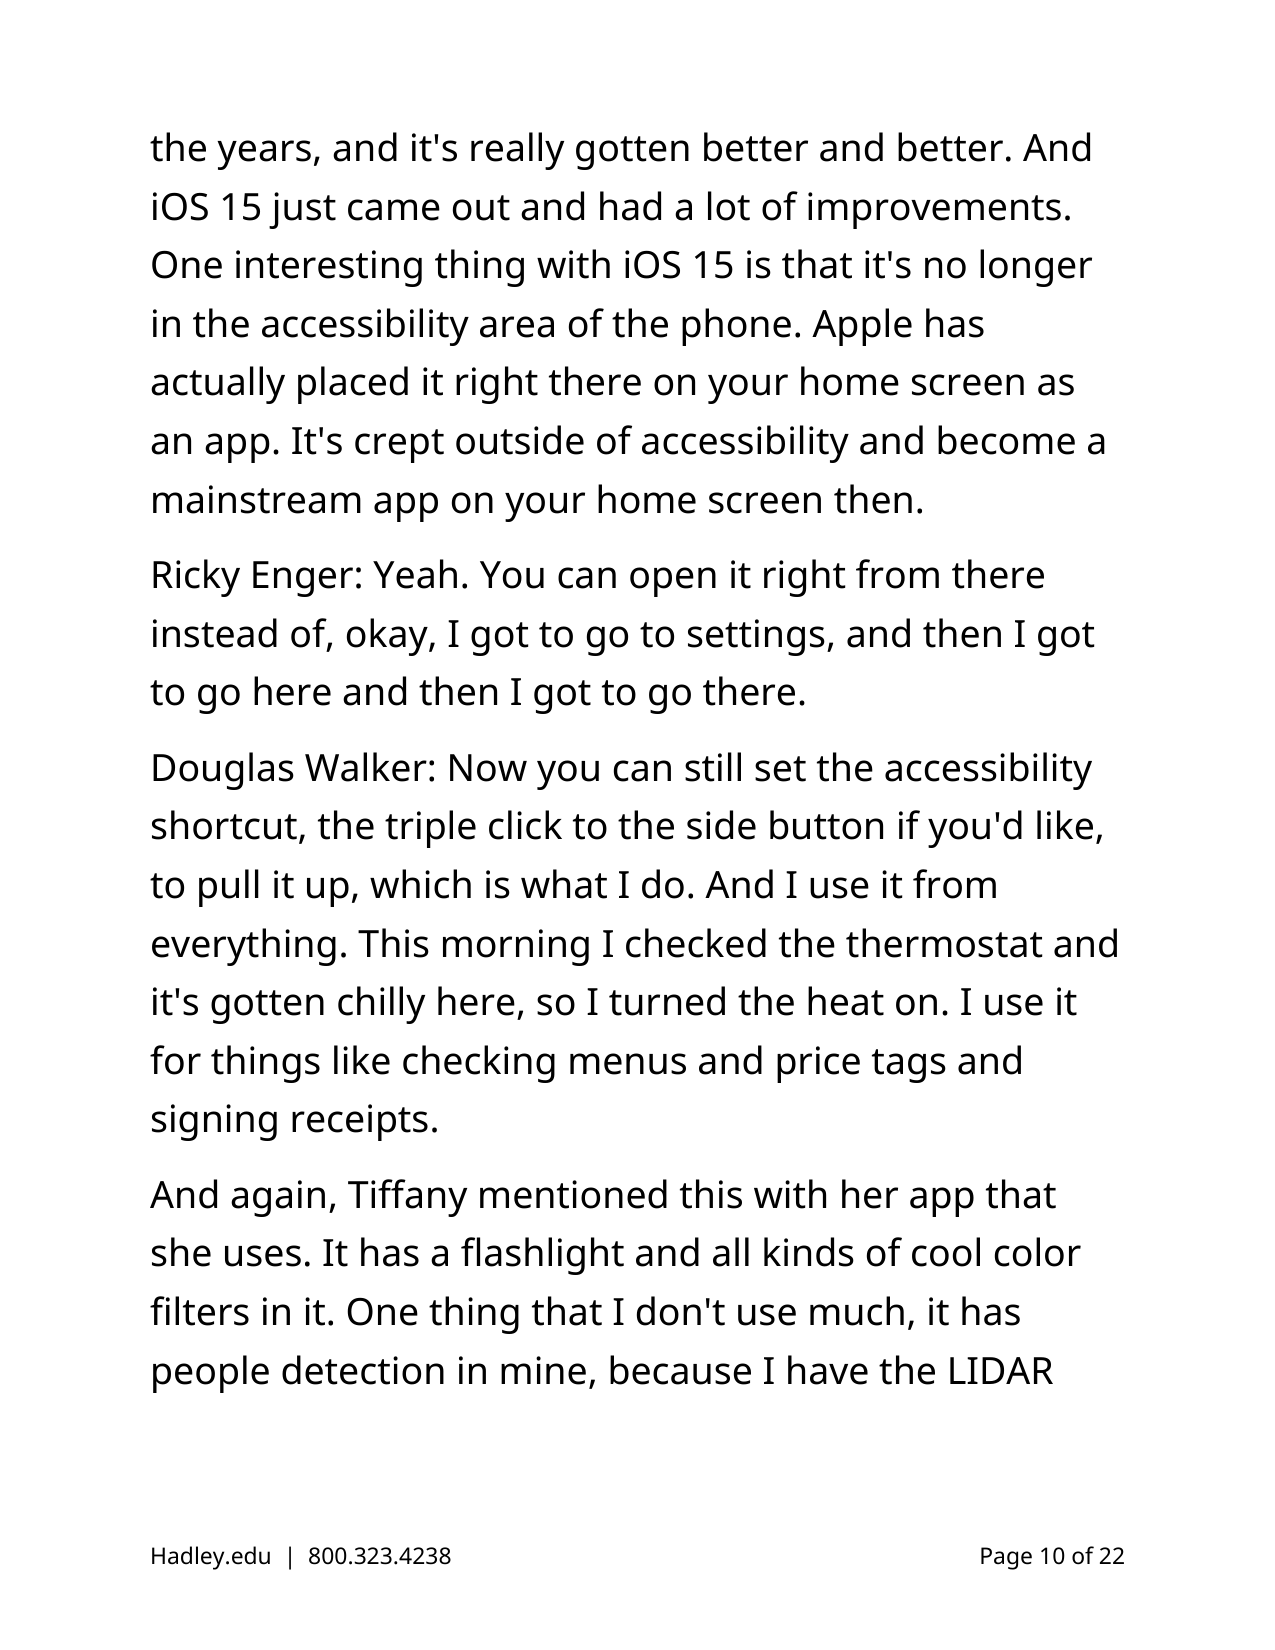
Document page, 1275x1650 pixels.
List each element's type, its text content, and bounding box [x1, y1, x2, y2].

text Douglas Walker: Now you can still set the accessibility shortcut, the triple click to the side button if you'd like, to pull it up, which is what I do. And I use it from everything. This morning I checked the thermostat and it's gotten chilly here, so I turned the heat on. I use it for things like checking menus and price tags and signing receipts. [150, 741, 1125, 1144]
text Ricky Enger: Yeah. You can open it right from there instead of, okay, I got to go to settings, and then I got to go here and then I got to go there. [150, 548, 1125, 717]
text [150, 121, 1125, 524]
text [150, 1168, 1125, 1395]
